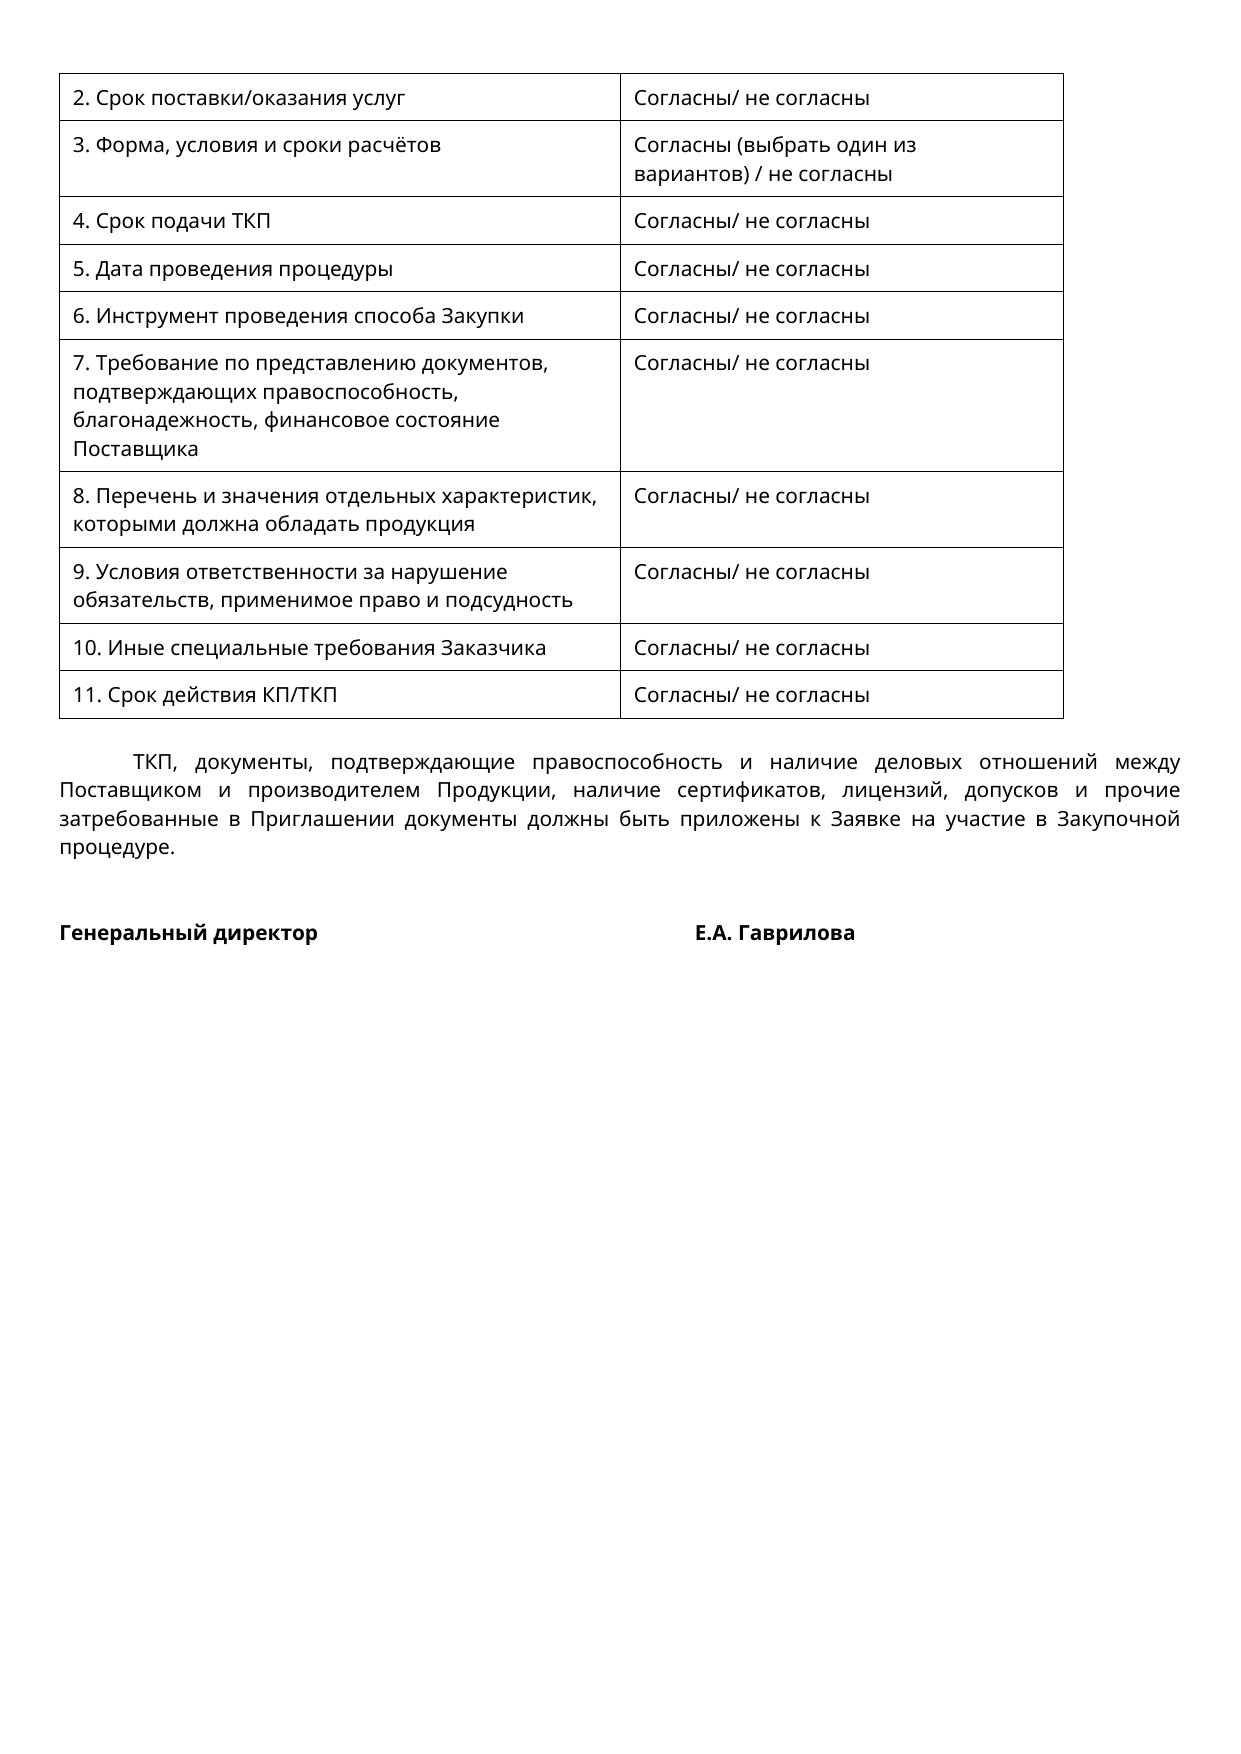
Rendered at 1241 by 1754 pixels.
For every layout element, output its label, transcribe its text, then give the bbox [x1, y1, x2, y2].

text Генеральный директор Е.А. Гаврилова [59, 918, 1181, 946]
table_cell Согласны/ не согласны [621, 671, 1063, 718]
table_cell Согласны/ не согласны [621, 197, 1063, 244]
table_cell 2. Срок поставки/оказания услуг [60, 74, 620, 120]
table_cell 4. Срок подачи ТКП [60, 197, 620, 244]
table_cell 8. Перечень и значения отдельных характеристик, которыми должна обладать продукция [60, 472, 620, 547]
table_cell 11. Срок действия КП/ТКП [60, 671, 620, 718]
table_cell Согласны/ не согласны [621, 548, 1063, 623]
table_cell Согласны/ не согласны [621, 292, 1063, 338]
table_cell 7. Требование по представлению документов, подтверждающих правоспособность, благонадежность, финансовое состояние Поставщика [60, 340, 620, 471]
table_cell Согласны/ не согласны [621, 624, 1063, 670]
table_cell 10. Иные специальные требования Заказчика [60, 624, 620, 670]
table_cell Согласны/ не согласны [621, 472, 1063, 547]
text ТКП, документы, подтверждающие правоспособность и наличие деловых отношений между Поставщиком и производителем Продукции, наличие сертификатов, лицензий, допусков и прочие затребованные в Приглашении документы должны быть приложены к Заявке на участие в Закупочной процедуре. [59, 747, 1181, 861]
table_cell Согласны/ не согласны [621, 340, 1063, 471]
table_cell 3. Форма, условия и сроки расчётов [60, 121, 620, 196]
table_cell 9. Условия ответственности за нарушение обязательств, применимое право и подсудность [60, 548, 620, 623]
table_cell 5. Дата проведения процедуры [60, 245, 620, 291]
table_cell Согласны/ не согласны [621, 245, 1063, 291]
table_cell Согласны (выбрать один из вариантов) / не согласны [621, 121, 1063, 196]
table_cell 6. Инструмент проведения способа Закупки [60, 292, 620, 338]
table_cell Согласны/ не согласны [621, 74, 1063, 120]
